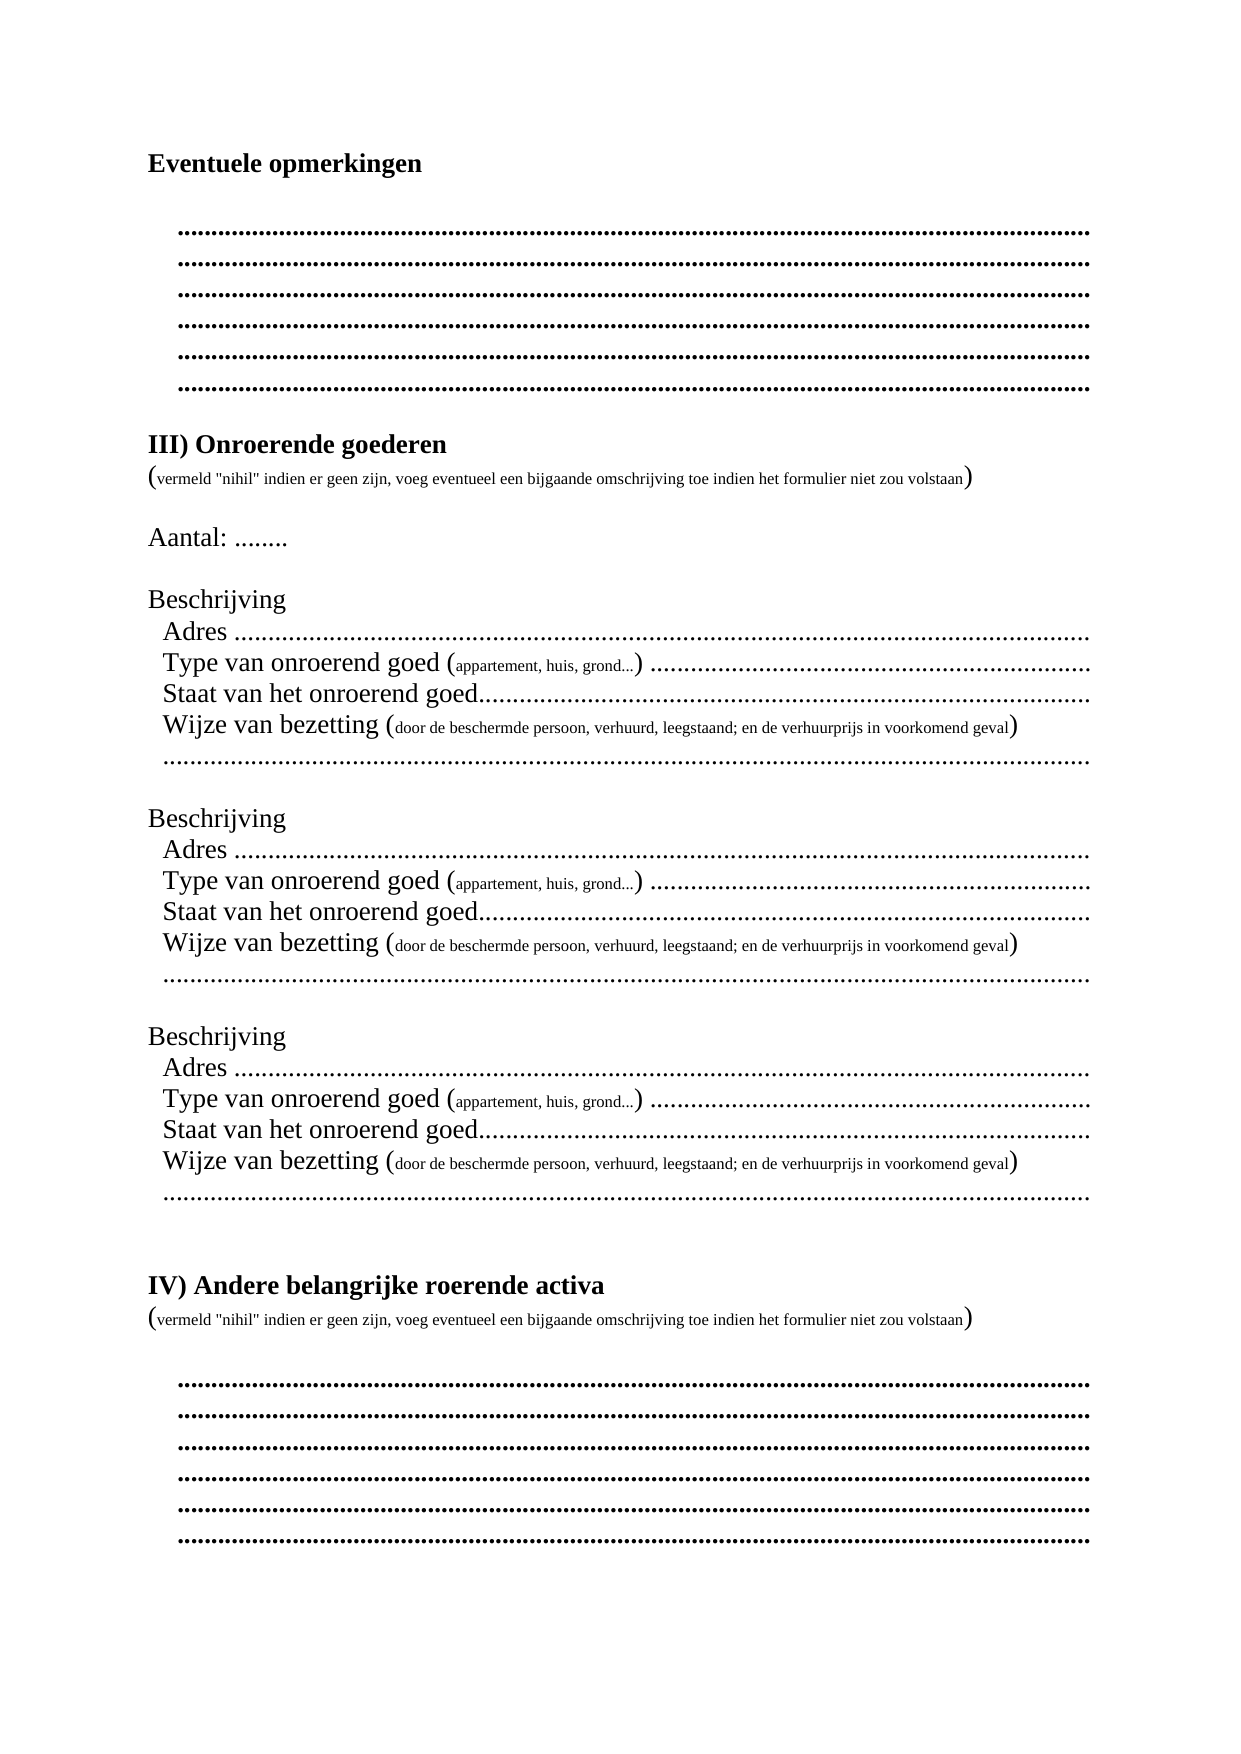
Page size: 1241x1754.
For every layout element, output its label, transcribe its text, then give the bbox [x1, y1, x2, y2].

text Aantal: ........ [148, 521, 1093, 552]
text Wijze van bezetting (door de beschermde persoon, verhuurd, leegstaand; en de verhuurprijs in voorkomend geval) [148, 1144, 1093, 1175]
text Beschrijving [148, 802, 1093, 833]
text Beschrijving [148, 1020, 1093, 1051]
text Adres Type van onroerend goed (appartement, huis, grond...) . Staat van het onroerend goed [148, 615, 1093, 708]
text Adres Type van onroerend goed (appartement, huis, grond...) . Staat van het onroerend goed [148, 833, 1093, 926]
text Beschrijving [148, 584, 1093, 615]
text Eventuele opmerkingen [148, 148, 1093, 179]
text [148, 1300, 1093, 1331]
text Wijze van bezetting (door de beschermde persoon, verhuurd, leegstaand; en de verhuurprijs in voorkomend geval) [148, 926, 1093, 957]
text Wijze van bezetting (door de beschermde persoon, verhuurd, leegstaand; en de verhuurprijs in voorkomend geval) [148, 708, 1093, 739]
text III) Onroerende goederen [148, 428, 1093, 459]
text IV) Andere belangrijke roerende activa [148, 1269, 1093, 1300]
text (vermeld "nihil" indien er geen zijn, voeg eventueel een bijgaande omschrijving toe indien het formulier niet zou volstaan) [148, 459, 1093, 490]
text Adres Type van onroerend goed (appartement, huis, grond...) . Staat van het onroerend goed [148, 1051, 1093, 1144]
